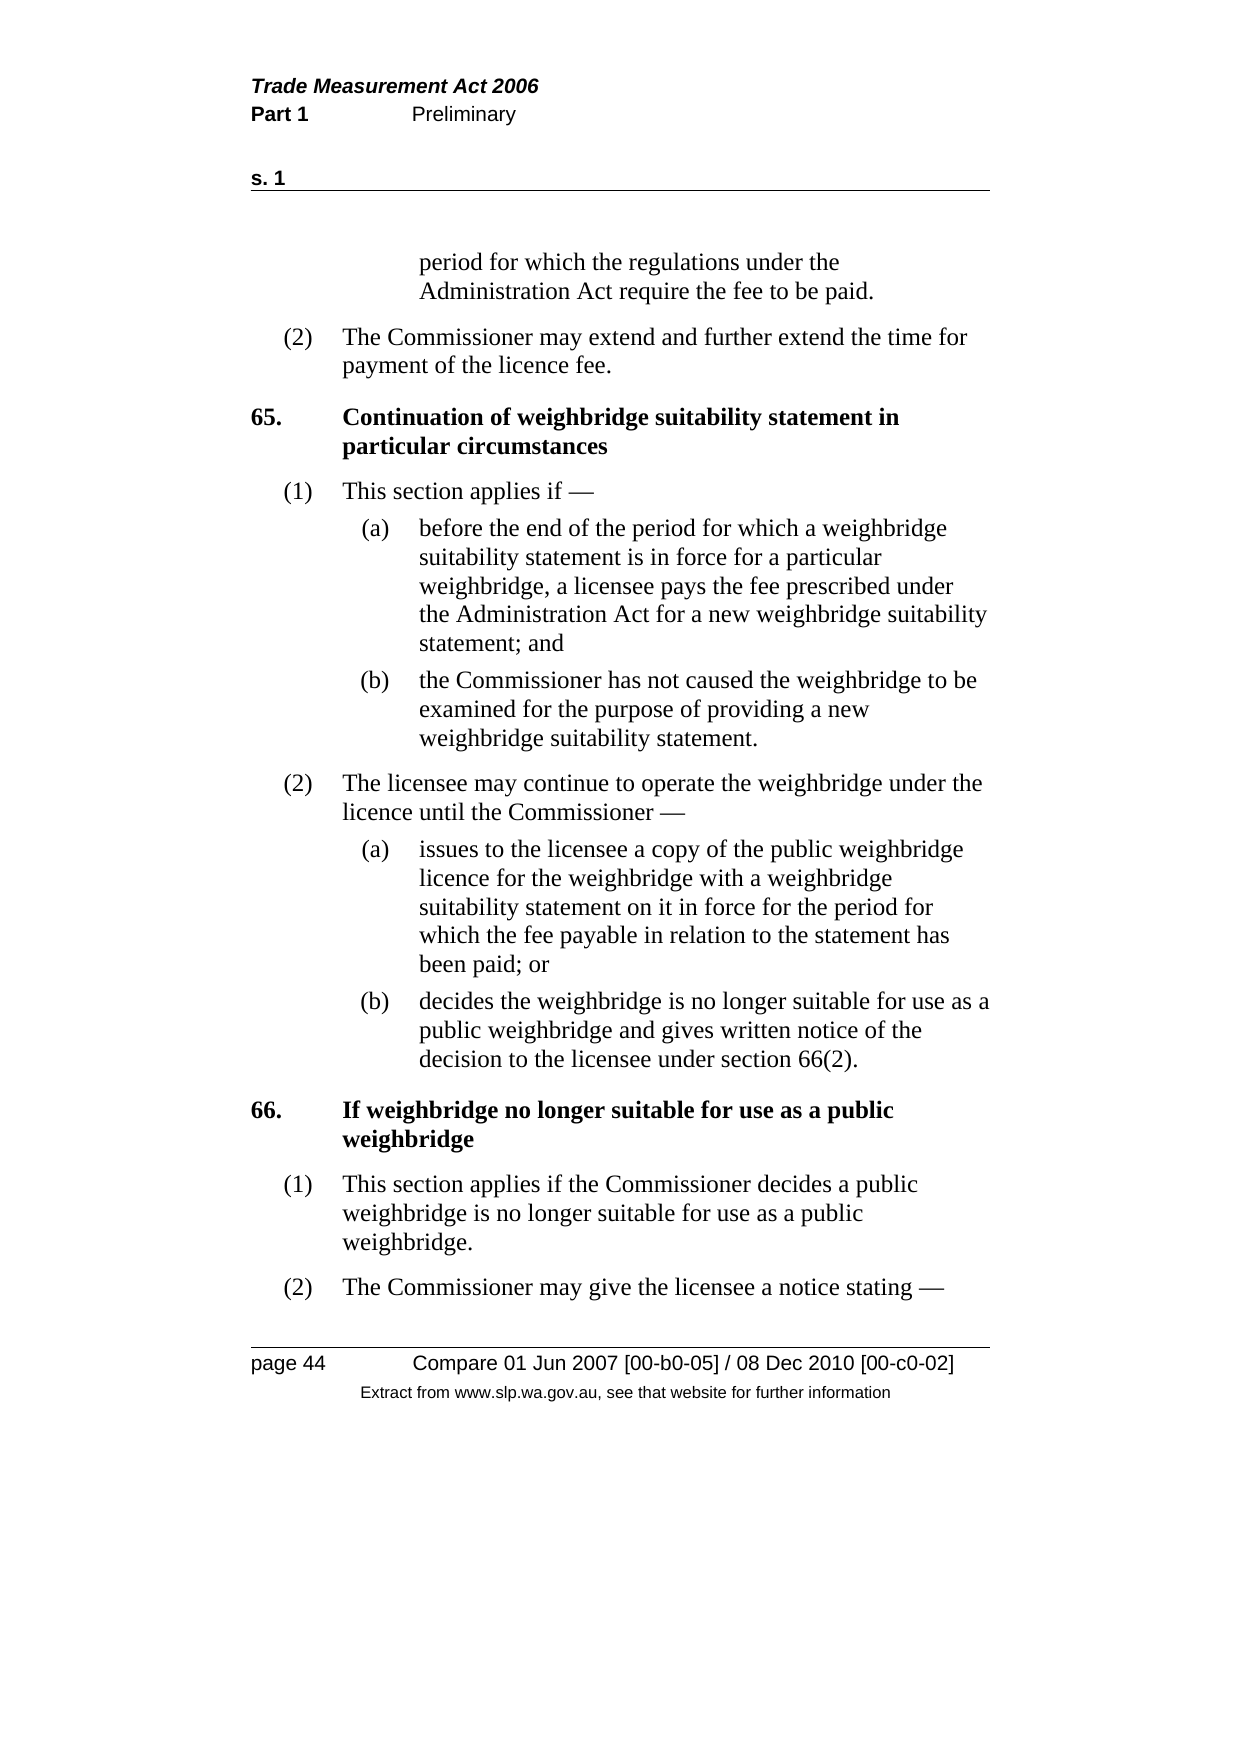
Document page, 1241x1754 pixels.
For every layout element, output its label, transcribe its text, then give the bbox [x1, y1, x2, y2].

text (1) This section applies if — [251, 476, 990, 505]
subtitle 66. If weighbridge no longer suitable for use as a public weighbridge [251, 1095, 990, 1153]
subtitle 65. Continuation of weighbridge suitability statement in particular circumstances [251, 402, 990, 459]
text (b) decides the weighbridge is no longer suitable for use as a public weighbridge and gives written notice of the decision to the licensee under section 66(2). [251, 986, 990, 1072]
text (2) The Commissioner may extend and further extend the time for payment of the licence fee. [251, 322, 990, 379]
text (a) before the end of the period for which a weighbridge suitability statement is in force for a particular weighbridge, a licensee pays the fee prescribed under the Administration Act for a new weighbridge suitability statement; and [251, 513, 990, 657]
text (2) The licensee may continue to operate the weighbridge under the licence until the Commissioner — [251, 768, 990, 826]
text (a) issues to the licensee a copy of the public weighbridge licence for the weighbridge with a weighbridge suitability statement on it in force for the period for which the fee payable in relation to the statement has been paid; or [251, 834, 990, 978]
text (1) This section applies if the Commissioner decides a public weighbridge is no longer suitable for use as a public weighbridge. [251, 1169, 990, 1256]
text (2) The Commissioner may give the licensee a notice stating — [251, 1272, 990, 1301]
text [251, 247, 990, 305]
text (b) the Commissioner has not caused the weighbridge to be examined for the purpose of providing a new weighbridge suitability statement. [251, 665, 990, 752]
